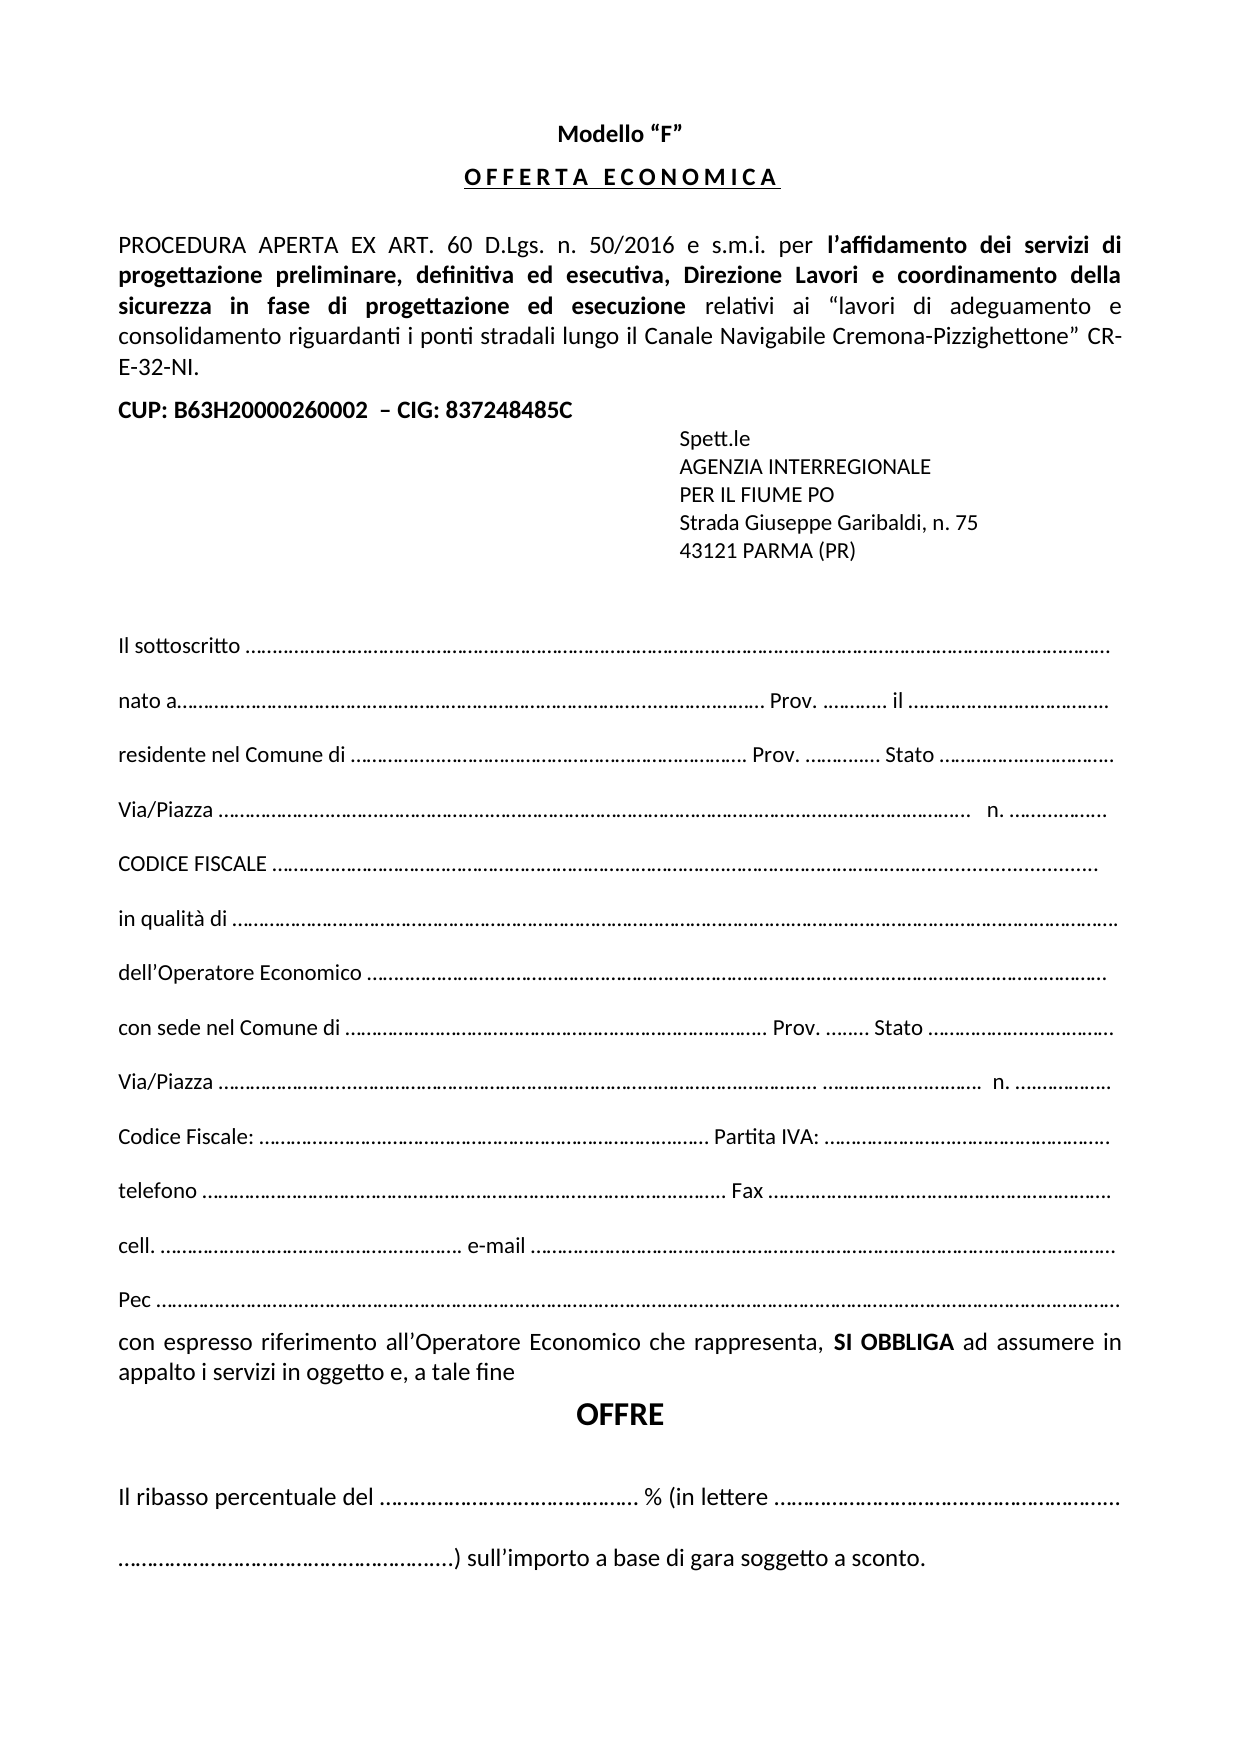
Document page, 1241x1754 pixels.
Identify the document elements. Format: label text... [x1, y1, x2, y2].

text PER IL FIUME PO [679, 481, 1122, 508]
subtitle Modello “F” [118, 118, 1122, 149]
text con espresso riferimento all’Operatore Economico che rappresenta, SI OBBLIGA ad assumere in appalto i servizi in oggetto e, a tale fine [118, 1326, 1122, 1387]
text cell. ……………………………………..…………. e-mail ………………………………………………………………………………………………… [118, 1231, 1122, 1259]
text PROCEDURA APERTA EX ART. 60 D.Lgs. n. 50/2016 e s.m.i. per l’affidamento dei servizi di progettazione preliminare, definitiva ed esecutiva, Direzione Lavori e coordinamento della sicurezza in fase di progettazione ed esecuzione relativi ai “lavori di adeguamento e consolidamento riguardanti i ponti stradali lungo il Canale Navigabile Cremona-Pizzighettone” CR-E-32-NI. [118, 229, 1122, 381]
text OFFERTA ECONOMICA [118, 162, 1122, 192]
text con sede nel Comune di …………………………………………………………………….. Prov. …..… Stato ………………..…………… [118, 1013, 1122, 1041]
text Via/Piazza ………………...……….………………..……………………………………………………….……………………... n. ……...……... [118, 795, 1122, 823]
text Spett.le [679, 424, 1122, 452]
text telefono ………………………………………………………………..……………..…….. Fax ……………………….………………………………. [118, 1176, 1122, 1204]
text CODICE FISCALE …………………………………………………………………………..…………………………………............................. [118, 849, 1122, 877]
text Via/Piazza ………………….....……………………………………………………………….………….. ………………..………. n. ….………….. [118, 1067, 1122, 1095]
text Codice Fiscale: …………..……….……………………………………………….…… Partita IVA: …………………….……………………….. [118, 1122, 1122, 1150]
text Pec ………………………………………………………………………………………………………………………………………………………………… [118, 1285, 1122, 1313]
text Il ribasso percentuale del ……………………………………… % (in lettere …………………………………………………... ………………………………………………....) sull’importo a base di gara soggetto a sconto. [118, 1481, 1122, 1572]
text in qualità di …………………………………………………………………………………………….………………………….…………………………. [118, 904, 1122, 932]
text Il sottoscritto ……..………………………………………………………………………………………………………………………………………… [118, 632, 1122, 659]
text OFFRE [118, 1393, 1122, 1434]
text dell’Operatore Economico ……..…………….…………………………………………………………..………………………………………… [118, 958, 1122, 986]
text residente nel Comune di ……………..…………………………………………………. Prov. ………..… Stato …………….…………….. [118, 741, 1122, 768]
text nato a……………………………………………………………………………....………..……… Prov. .……….. il ……………………………….. [118, 686, 1122, 714]
text CUP: B63H20000260002 – CIG: 837248485C [118, 394, 1122, 424]
text 43121 PARMA (PR) [679, 537, 1122, 564]
text AGENZIA INTERREGIONALE [679, 452, 1122, 481]
text Strada Giuseppe Garibaldi, n. 75 [679, 508, 1122, 537]
